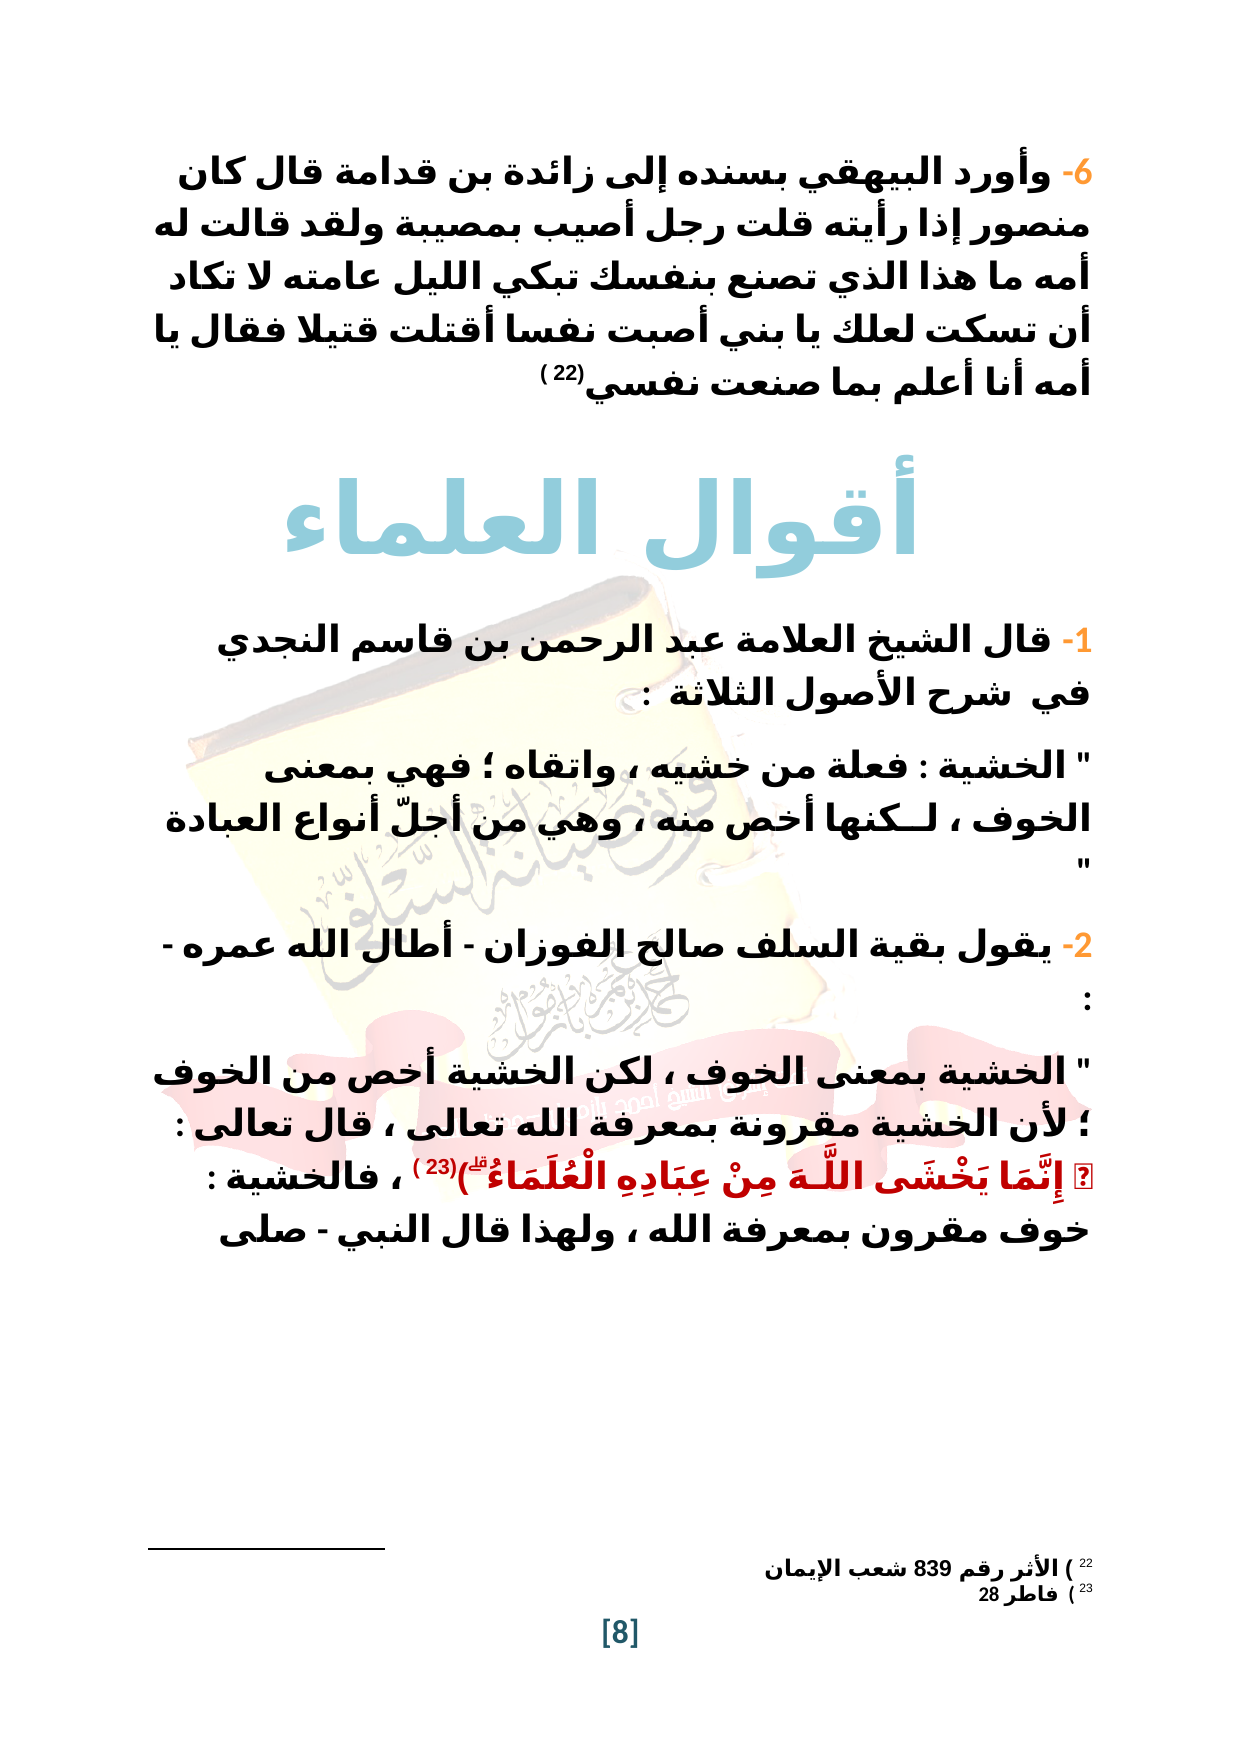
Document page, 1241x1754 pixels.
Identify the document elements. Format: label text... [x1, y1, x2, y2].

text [148, 1048, 1093, 1252]
text 1- قال الشيخ العلامة عبد الرحمن بن قاسم النجدي في شرح الأصول الثلاثة : [148, 616, 1093, 715]
text 6- وأورد البيهقي بسنده إلى زائدة بن قدامة قال كان منصور إذا رأيته قلت رجل أصيب بمصيبة ولقد قالت له أمه ما هذا الذي تصنع بنفسك تبكي الليل عامته لا تكاد أن تسكت لعلك يا بني أصبت نفسا أقتلت قتيلا فقال يا أمه أنا أعلم بما صنعت نفسي( ) [148, 148, 1093, 436]
text 2- يقول بقية السلف صالح الفوزان - أطال الله عمره - : [148, 921, 1093, 1020]
text أقوال العلماء [148, 461, 1055, 578]
text " الخشية : فعلة من خشيه ، واتقاه ؛ فهي بمعنى الخوف ، لــكنها أخص منه ، وهي من أجلّ أنواع العبادة " [148, 742, 1093, 894]
